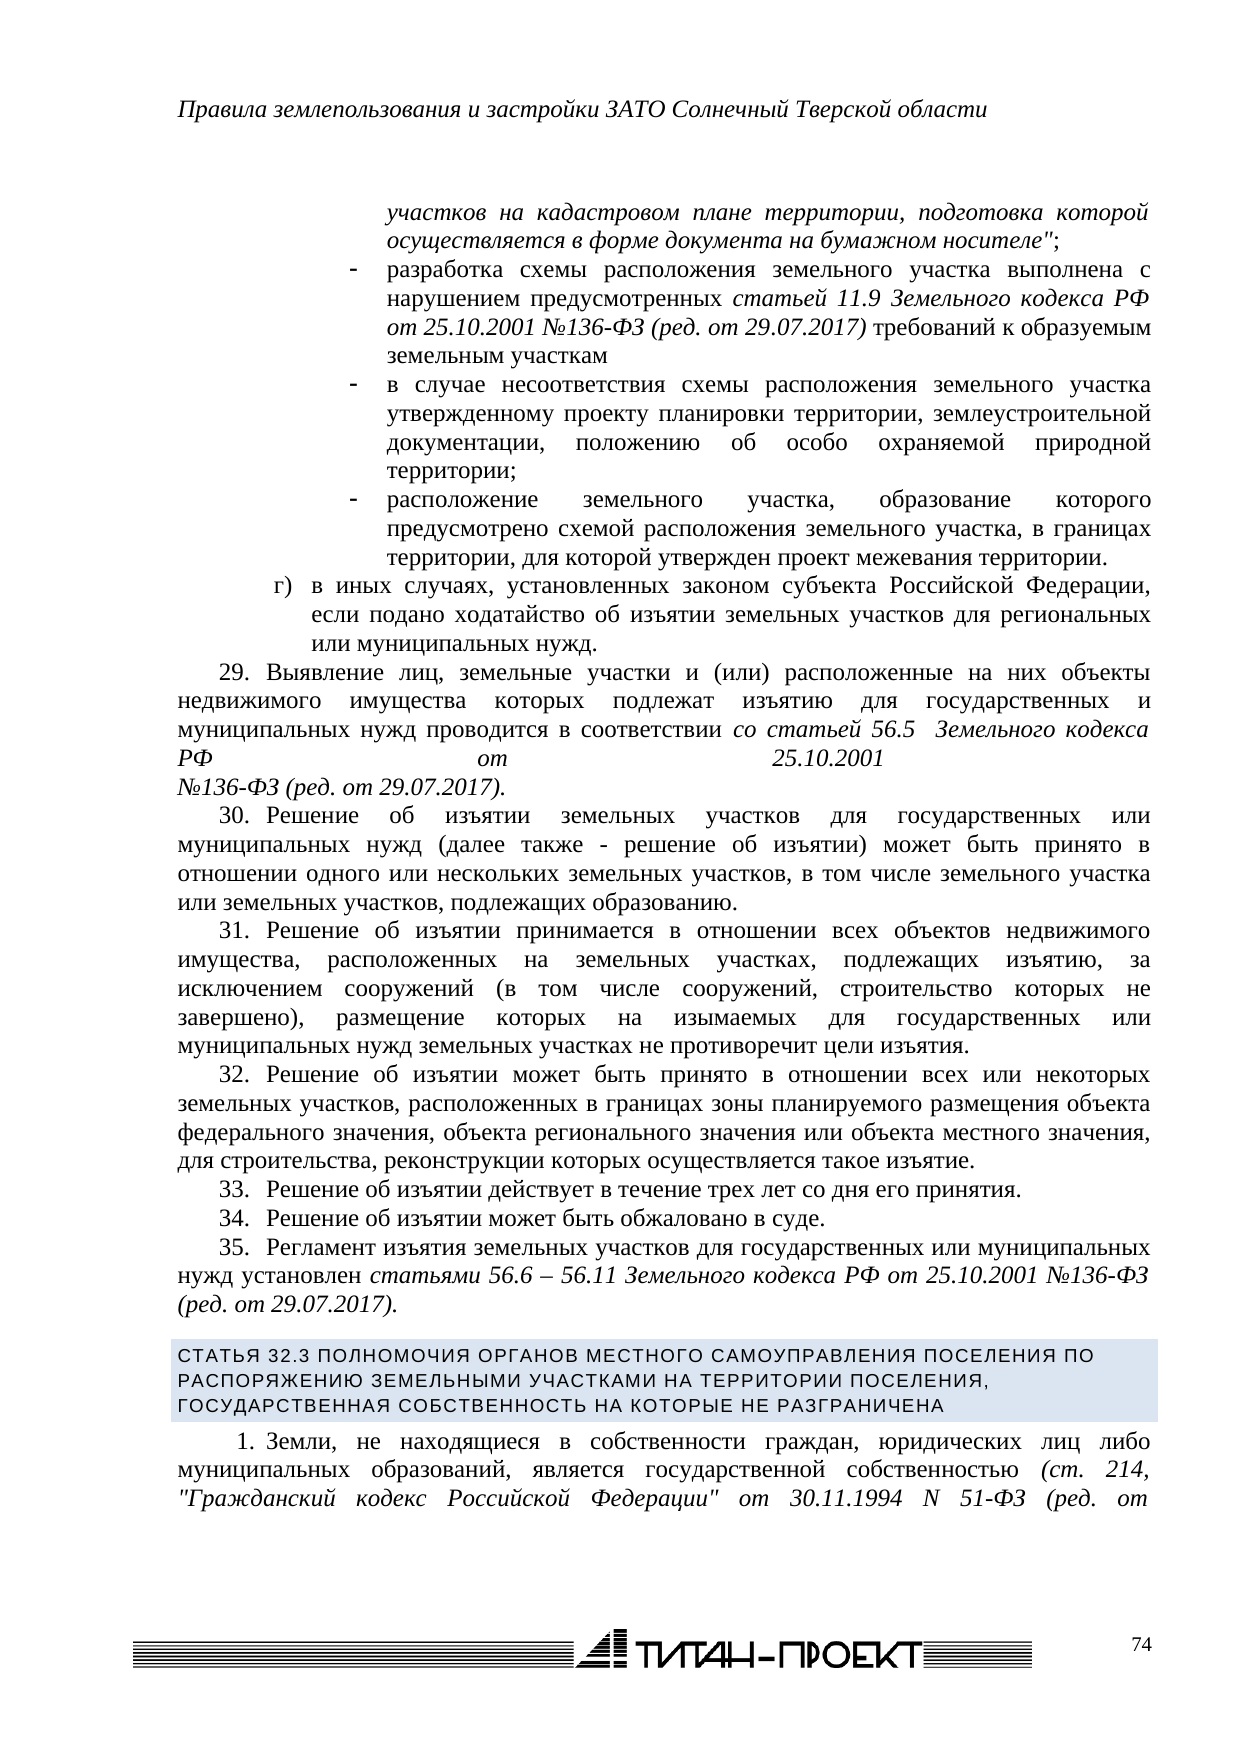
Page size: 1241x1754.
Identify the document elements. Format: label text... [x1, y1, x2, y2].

list Решение об изъятии может быть принято в отношении всех или некоторых земельных участков, расположенных в границах зоны планируемого размещения объекта федерального значения, объекта регионального значения или объекта местного значения, для строительства, реконструкции которых осуществляется такое изъятие. [177, 1059, 1152, 1174]
picture [133, 1629, 1032, 1668]
list Решение об изъятии земельных участков для государственных или муниципальных нужд (далее также - решение об изъятии) может быть принято в отношении одного или нескольких земельных участков, в том числе земельного участка или земельных участков, подлежащих образованию. [177, 801, 1152, 916]
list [349, 197, 1152, 254]
list разработка схемы расположения земельного участка выполнена с нарушением предусмотренных статьей 11.9 Земельного кодекса РФ от 25.10.2001 №136-ФЗ (ред. от 29.07.2017) требований к образуемым земельным участкам [349, 254, 1152, 369]
list Выявление лиц, земельные участки и (или) расположенные на них объекты недвижимого имущества которых подлежат изъятию для государственных и муниципальных нужд проводится в соответствии со статьей 56.5 Земельного кодекса РФ от 25.10.2001 №136-ФЗ (ред. от 29.07.2017). [177, 657, 1152, 801]
list Регламент изъятия земельных участков для государственных или муниципальных нужд установлен статьями 56.6 – 56.11 Земельного кодекса РФ от 25.10.2001 №136-ФЗ (ред. от 29.07.2017). [177, 1232, 1152, 1318]
list расположение земельного участка, образование которого предусмотрено схемой расположения земельного участка, в границах территории, для которой утвержден проект межевания территории. [349, 484, 1152, 571]
subtitle Статья 32.3 Полномочия органов местного самоуправления поселения по распоряжению земельными участками на территории поселения, государственная собственность на которые не разграничена [177, 1345, 1152, 1416]
list в иных случаях, установленных законом субъекта Российской Федерации, если подано ходатайство об изъятии земельных участков для региональных или муниципальных нужд. [274, 571, 1152, 657]
list Решение об изъятии действует в течение трех лет со дня его принятия. [177, 1174, 1152, 1203]
list Решение об изъятии может быть обжаловано в суде. [177, 1203, 1152, 1232]
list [177, 1426, 1152, 1512]
list в случае несоответствия схемы расположения земельного участка утвержденному проекту планировки территории, землеустроительной документации, положению об особо охраняемой природной территории; [349, 369, 1152, 484]
list Решение об изъятии принимается в отношении всех объектов недвижимого имущества, расположенных на земельных участках, подлежащих изъятию, за исключением сооружений (в том числе сооружений, строительство которых не завершено), размещение которых на изымаемых для государственных или муниципальных нужд земельных участках не противоречит цели изъятия. [177, 916, 1152, 1059]
